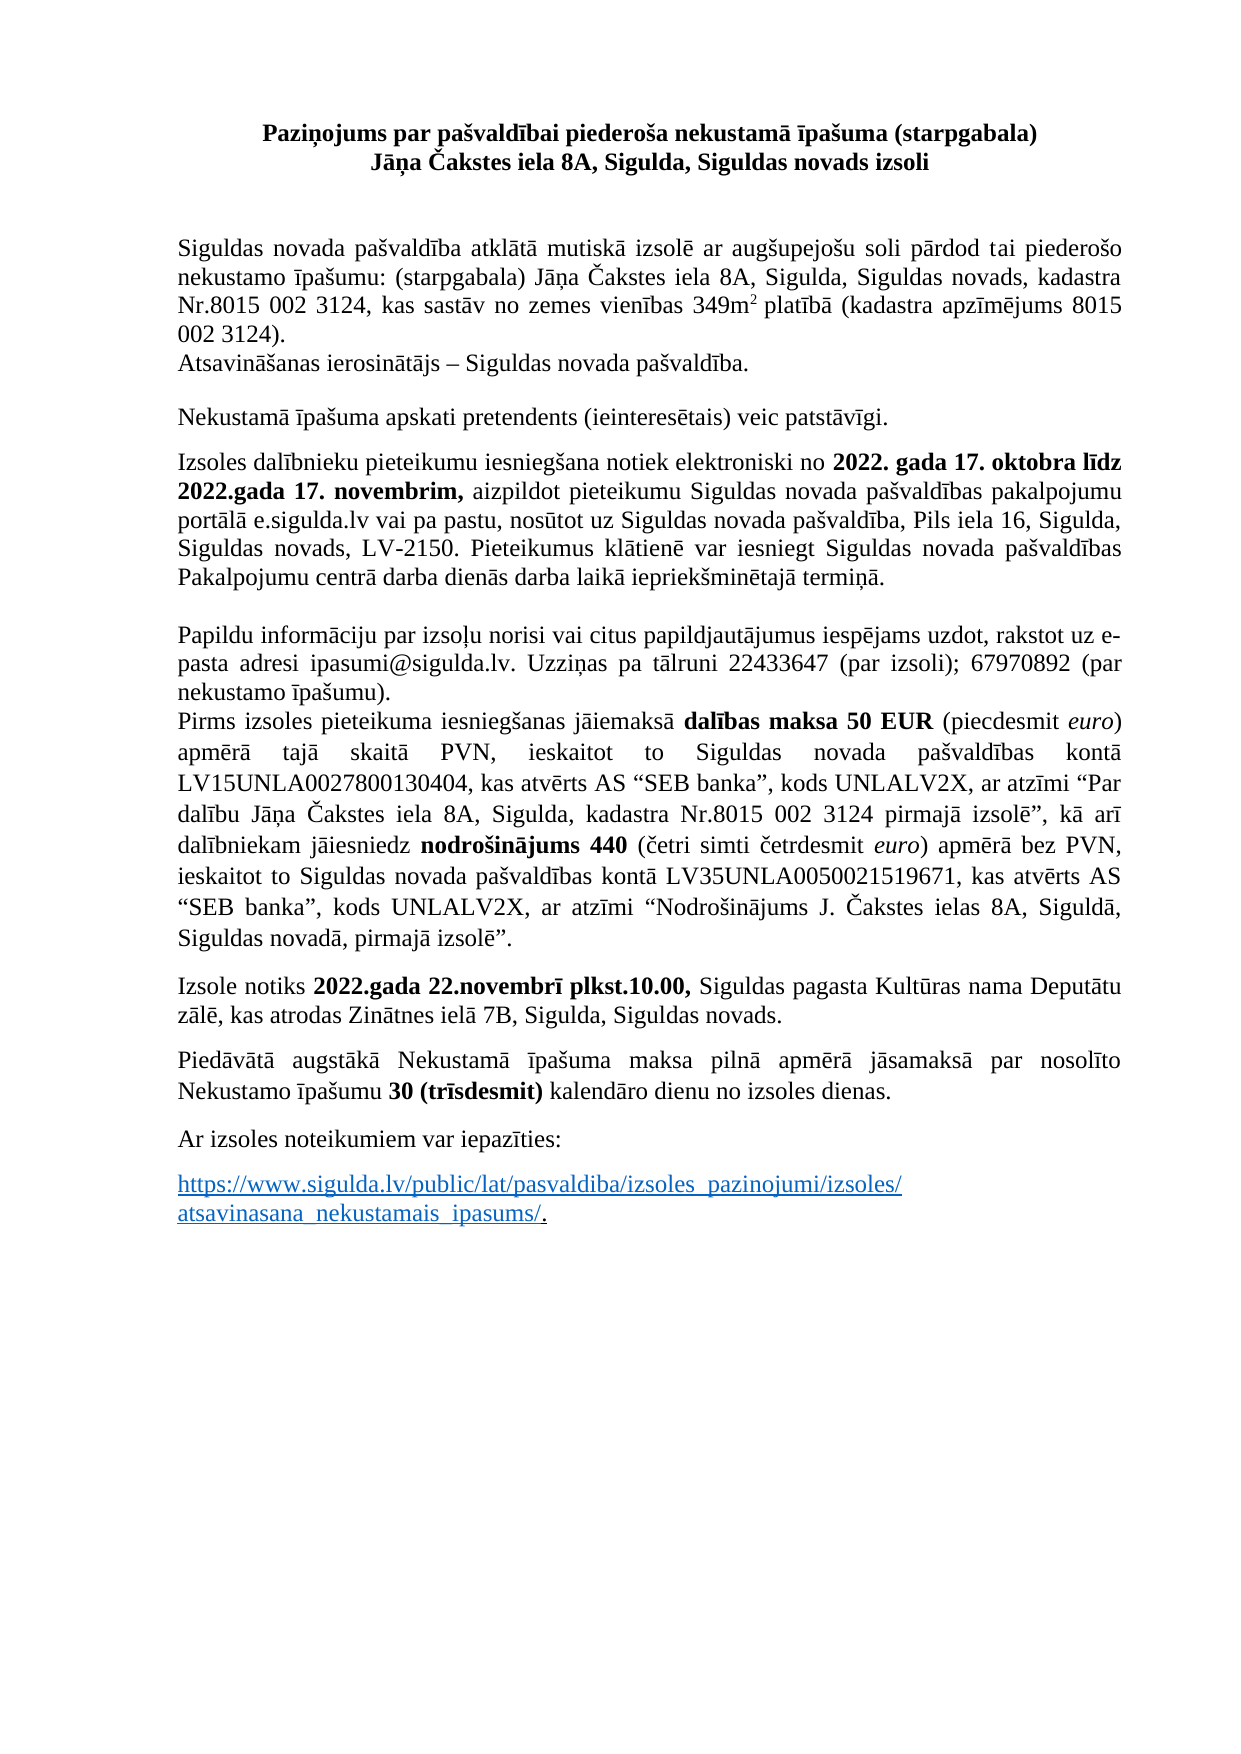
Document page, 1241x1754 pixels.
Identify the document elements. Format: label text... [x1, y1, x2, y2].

text Jāņa Čakstes iela 8A, Sigulda, Siguldas novads izsoli [177, 147, 1122, 176]
text Piedāvātā augstākā Nekustamā īpašuma maksa pilnā apmērā jāsamaksā par nosolīto Nekustamo īpašumu 30 (trīsdesmit) kalendāro dienu no izsoles dienas. [177, 1045, 1122, 1105]
text Ar izsoles noteikumiem var iepazīties: [177, 1124, 1122, 1153]
text Siguldas novada pašvaldība atklātā mutiskā izsolē ar augšupejošu soli pārdod tai piederošo nekustamo īpašumu: (starpgabala) Jāņa Čakstes iela 8A, Sigulda, Siguldas novads, kadastra Nr.8015 002 3124, kas sastāv no zemes vienības 349m2 platībā (kadastra apzīmējums 8015 002 3124). [177, 233, 1122, 348]
text Paziņojums par pašvaldībai piederoša nekustamā īpašuma (starpgabala) [177, 118, 1122, 147]
text Izsoles dalībnieku pieteikumu iesniegšana notiek elektroniski no 2022. gada 17. oktobra līdz 2022.gada 17. novembrim, aizpildot pieteikumu Siguldas novada pašvaldības pakalpojumu portālā e.sigulda.lv vai pa pastu, nosūtot uz Siguldas novada pašvaldība, Pils iela 16, Sigulda, Siguldas novads, LV-2150. Pieteikumus klātienē var iesniegt Siguldas novada pašvaldības Pakalpojumu centrā darba dienās darba laikā iepriekšminētajā termiņā. [177, 447, 1122, 591]
text Nekustamā īpašuma apskati pretendents (ieinteresētais) veic patstāvīgi. [177, 402, 1122, 431]
text Papildu informāciju par izsoļu norisi vai citus papildjautājumus iespējams uzdot, rakstot uz e-pasta adresi ipasumi@sigulda.lv. Uzziņas pa tālruni 22433647 (par izsoli); 67970892 (par nekustamo īpašumu). [177, 620, 1122, 706]
text Atsavināšanas ierosinātājs – Siguldas novada pašvaldība. [177, 348, 1122, 377]
text Pirms izsoles pieteikuma iesniegšanas jāiemaksā dalības maksa 50 EUR (piecdesmit euro) apmērā tajā skaitā PVN, ieskaitot to Siguldas novada pašvaldības kontā LV15UNLA0027800130404, kas atvērts AS “SEB banka”, kods UNLALV2X, ar atzīmi “Par dalību Jāņa Čakstes iela 8A, Sigulda, kadastra Nr.8015 002 3124 pirmajā izsolē”, kā arī dalībniekam jāiesniedz nodrošinājums 440 (četri simti četrdesmit euro) apmērā bez PVN, ieskaitot to Siguldas novada pašvaldības kontā LV35UNLA0050021519671, kas atvērts AS “SEB banka”, kods UNLALV2X, ar atzīmi “Nodrošinājums J. Čakstes ielas 8A, Siguldā, Siguldas novadā, pirmajā izsolē”. [177, 706, 1122, 952]
text https://www.sigulda.lv/public/lat/pasvaldiba/izsoles_pazinojumi/izsoles/atsavinasana_nekustamais_ipasums/. [177, 1169, 1122, 1227]
text Izsole notiks 2022.gada 22.novembrī plkst.10.00, Siguldas pagasta Kultūras nama Deputātu zālē, kas atrodas Zinātnes ielā 7B, Sigulda, Siguldas novads. [177, 971, 1122, 1028]
